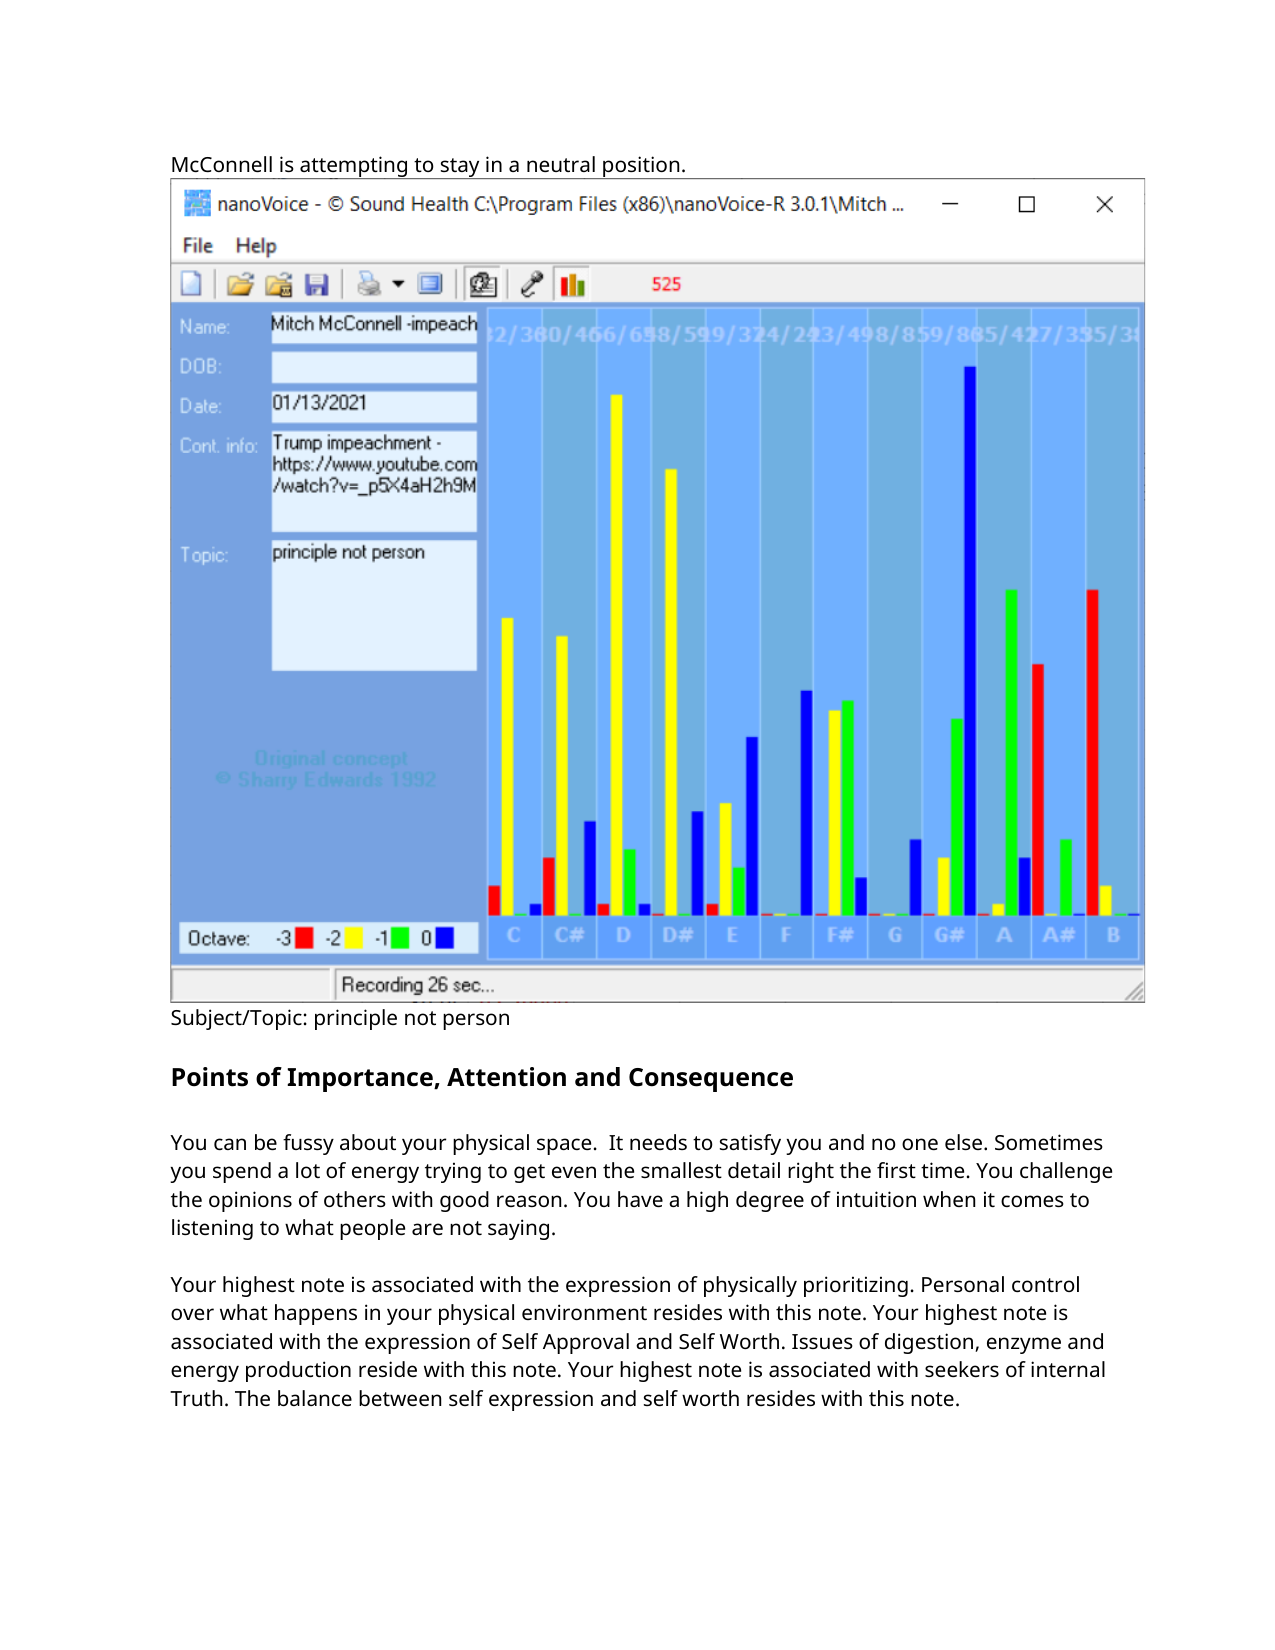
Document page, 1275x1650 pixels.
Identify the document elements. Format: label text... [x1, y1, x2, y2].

text Points of Importance, Attention and Consequence [170, 1060, 1125, 1094]
text McConnell is attempting to stay in a neutral position. [170, 150, 1125, 178]
picture [170, 178, 1146, 1003]
text You can be fussy about your physical space. It needs to satisfy you and no one else. Sometimes you spend a lot of energy trying to get even the smallest detail right the first time. You challenge the opinions of others with good reason. You have a high degree of intuition when it comes to listening to what people are not saying. [170, 1128, 1125, 1242]
text Your highest note is associated with the expression of physically prioritizing. Personal control over what happens in your physical environment resides with this note. Your highest note is associated with the expression of Self Approval and Self Worth. Issues of digestion, enzyme and energy production reside with this note. Your highest note is associated with seekers of internal Truth. The balance between self expression and self worth resides with this note. [170, 1270, 1125, 1412]
text Subject/Topic: principle not person [170, 1003, 1125, 1031]
